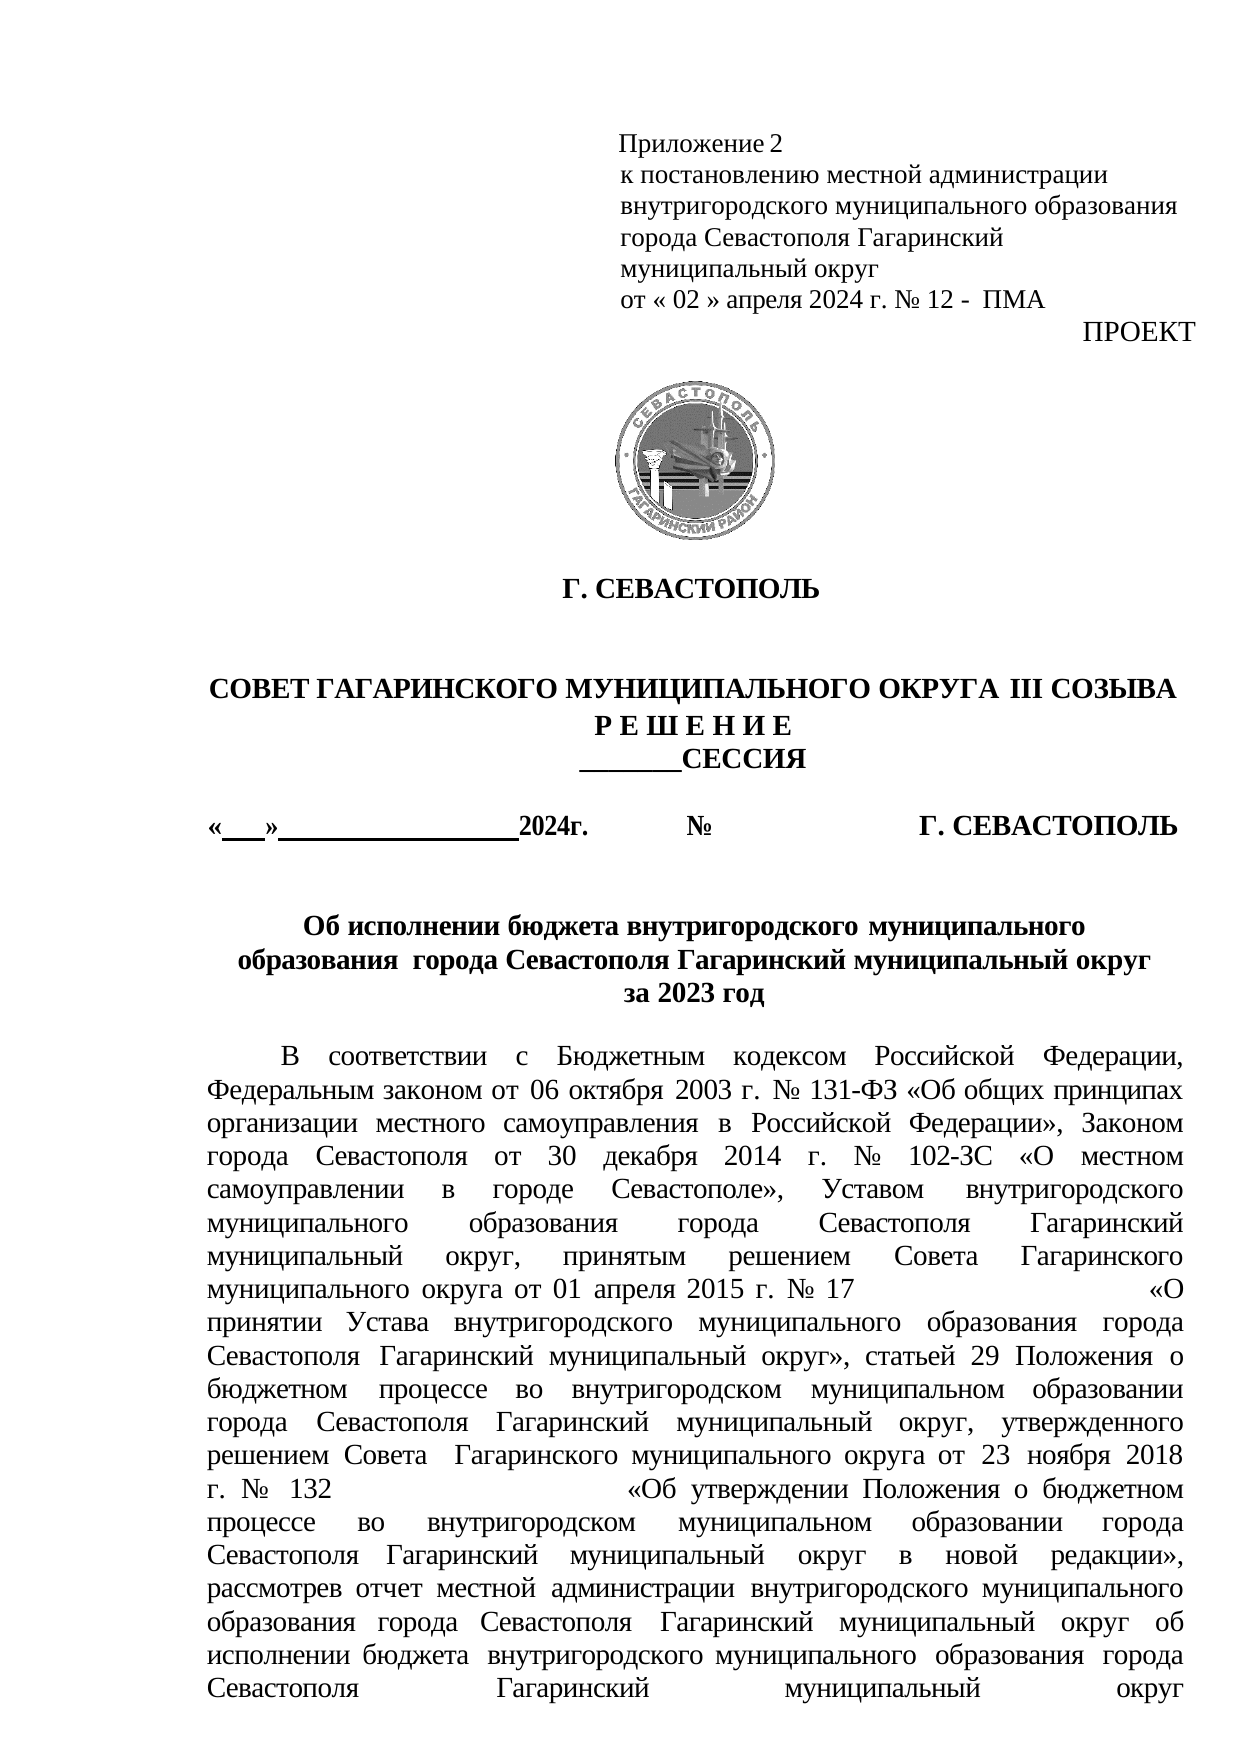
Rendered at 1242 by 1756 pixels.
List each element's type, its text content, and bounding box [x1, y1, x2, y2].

text за 2023 год [192, 975, 1196, 1009]
text к постановлению местной администрации внутригородского муниципального образования города Севастополя Гагаринский муниципальный округ [620, 158, 1186, 283]
text ПРОЕКТ [175, 314, 1196, 348]
subtitle Г. СЕВАСТОПОЛЬ [562, 571, 1196, 604]
text « » 2024г. № Г. СЕВАСТОПОЛЬ [190, 808, 1196, 842]
text Р Е Ш Е Н И Е _______СЕССИЯ [559, 708, 827, 775]
subtitle СОВЕТ ГАГАРИНСКОГО МУНИЦИПАЛЬНОГО ОКРУГА III СОЗЫВА [190, 671, 1196, 704]
text от « 02 » апреля 2024 г. № 12 - ПМА [504, 283, 1196, 314]
text Приложение 2 [618, 127, 904, 158]
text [207, 1039, 1184, 1704]
picture [615, 381, 775, 540]
text Об исполнении бюджета внутригородского муниципального образования города Севастополя Гагаринский муниципальный округ [219, 908, 1169, 975]
